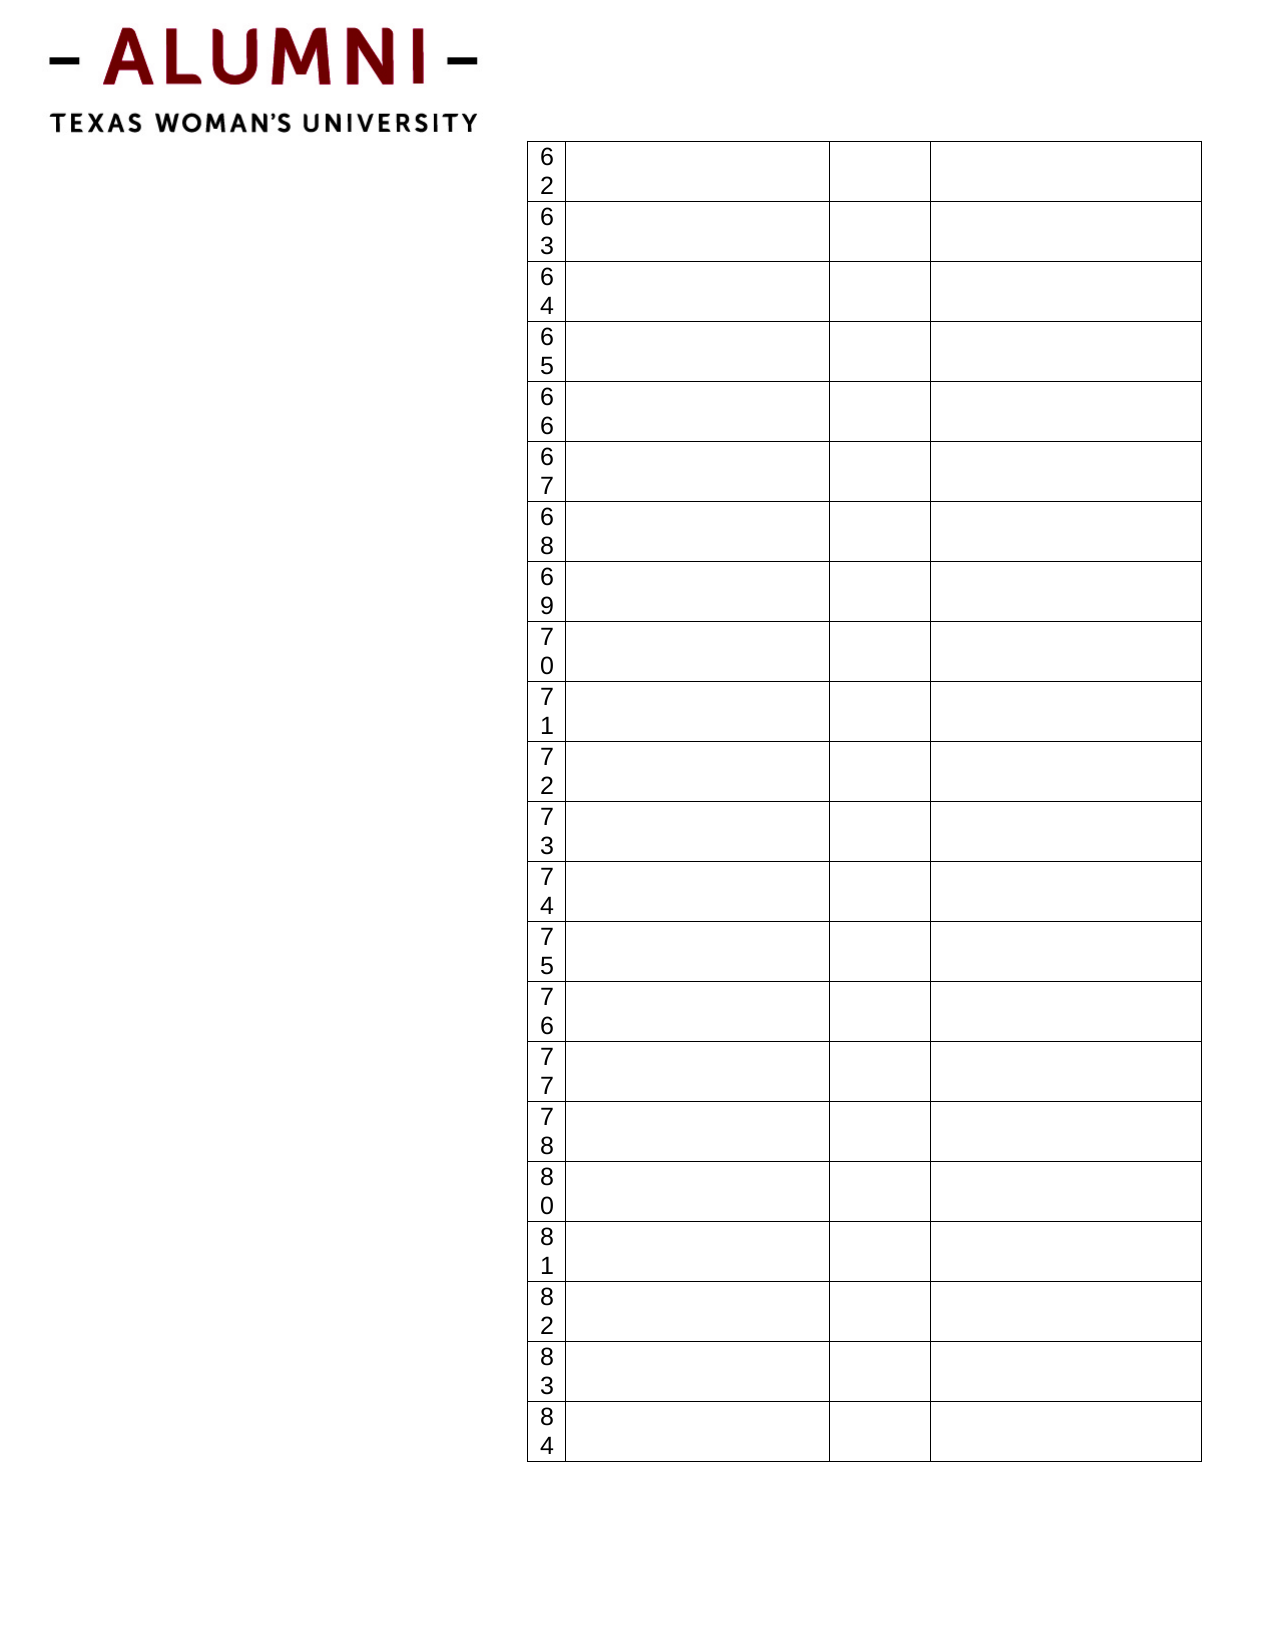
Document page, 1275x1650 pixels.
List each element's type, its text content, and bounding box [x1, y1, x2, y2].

table_cell 64 [528, 262, 565, 321]
table_cell 81 [528, 1222, 565, 1281]
table_cell 68 [528, 502, 565, 561]
table_cell [830, 442, 930, 501]
table_cell 74 [528, 862, 565, 921]
table_cell 83 [528, 1342, 565, 1401]
table_cell [566, 1282, 829, 1341]
table_cell 80 [528, 1162, 565, 1221]
table_cell 84 [528, 1402, 565, 1461]
table_cell 67 [528, 442, 565, 501]
table_cell [830, 982, 930, 1041]
table_cell [566, 622, 829, 681]
table_cell [830, 1402, 930, 1461]
table_cell 63 [528, 202, 565, 261]
table_cell 72 [528, 742, 565, 801]
table_cell 82 [528, 1282, 565, 1341]
table_cell [931, 382, 1201, 441]
table_cell 70 [528, 622, 565, 681]
table_cell [830, 1282, 930, 1341]
table_cell [830, 922, 930, 981]
table_cell [566, 862, 829, 921]
table_cell [566, 382, 829, 441]
table_cell [830, 1042, 930, 1101]
table_cell [566, 202, 829, 261]
table_cell [830, 1162, 930, 1221]
table_cell [931, 802, 1201, 861]
table_cell [830, 742, 930, 801]
table_cell [830, 322, 930, 381]
table_cell [931, 682, 1201, 741]
table_cell [566, 682, 829, 741]
table_cell [931, 1162, 1201, 1221]
table_cell [566, 442, 829, 501]
table_cell 77 [528, 1042, 565, 1101]
table_cell 71 [528, 682, 565, 741]
table_cell [566, 1162, 829, 1221]
table_cell [566, 1102, 829, 1161]
table_cell [931, 982, 1201, 1041]
table_cell [931, 1042, 1201, 1101]
table_cell [931, 1342, 1201, 1401]
table_cell [566, 502, 829, 561]
table_cell [931, 1402, 1201, 1461]
table_cell 76 [528, 982, 565, 1041]
table_cell [830, 142, 930, 201]
table_cell 65 [528, 322, 565, 381]
table_cell [931, 742, 1201, 801]
table_cell 66 [528, 382, 565, 441]
table_cell [830, 502, 930, 561]
table_cell [830, 862, 930, 921]
table_cell [566, 322, 829, 381]
table_cell [830, 682, 930, 741]
table_cell [931, 262, 1201, 321]
table_cell [830, 562, 930, 621]
table_cell [931, 202, 1201, 261]
table_cell [566, 922, 829, 981]
table_cell [566, 982, 829, 1041]
table_cell 69 [528, 562, 565, 621]
table_cell [830, 1342, 930, 1401]
table_cell 62 [528, 142, 565, 201]
table_cell [931, 142, 1201, 201]
table_cell [931, 862, 1201, 921]
table_cell 73 [528, 802, 565, 861]
table_cell [566, 1342, 829, 1401]
table_cell [830, 202, 930, 261]
table_cell [566, 562, 829, 621]
table_cell [566, 142, 829, 201]
table_cell [830, 1102, 930, 1161]
table_cell [566, 1222, 829, 1281]
picture [18, 0, 509, 161]
table_cell [931, 1102, 1201, 1161]
table_cell [931, 622, 1201, 681]
table_cell [931, 442, 1201, 501]
table_cell [566, 1402, 829, 1461]
table_cell 75 [528, 922, 565, 981]
table_cell [931, 1282, 1201, 1341]
table_cell [931, 562, 1201, 621]
table_cell [830, 1222, 930, 1281]
table_cell [566, 802, 829, 861]
table_cell [566, 1042, 829, 1101]
table_cell [830, 802, 930, 861]
table_cell 78 [528, 1102, 565, 1161]
table_cell [931, 322, 1201, 381]
table_cell [931, 922, 1201, 981]
table_cell [931, 1222, 1201, 1281]
table_cell [830, 382, 930, 441]
table_cell [830, 262, 930, 321]
table_cell [830, 622, 930, 681]
table_cell [566, 742, 829, 801]
table_cell [931, 502, 1201, 561]
table_cell [566, 262, 829, 321]
